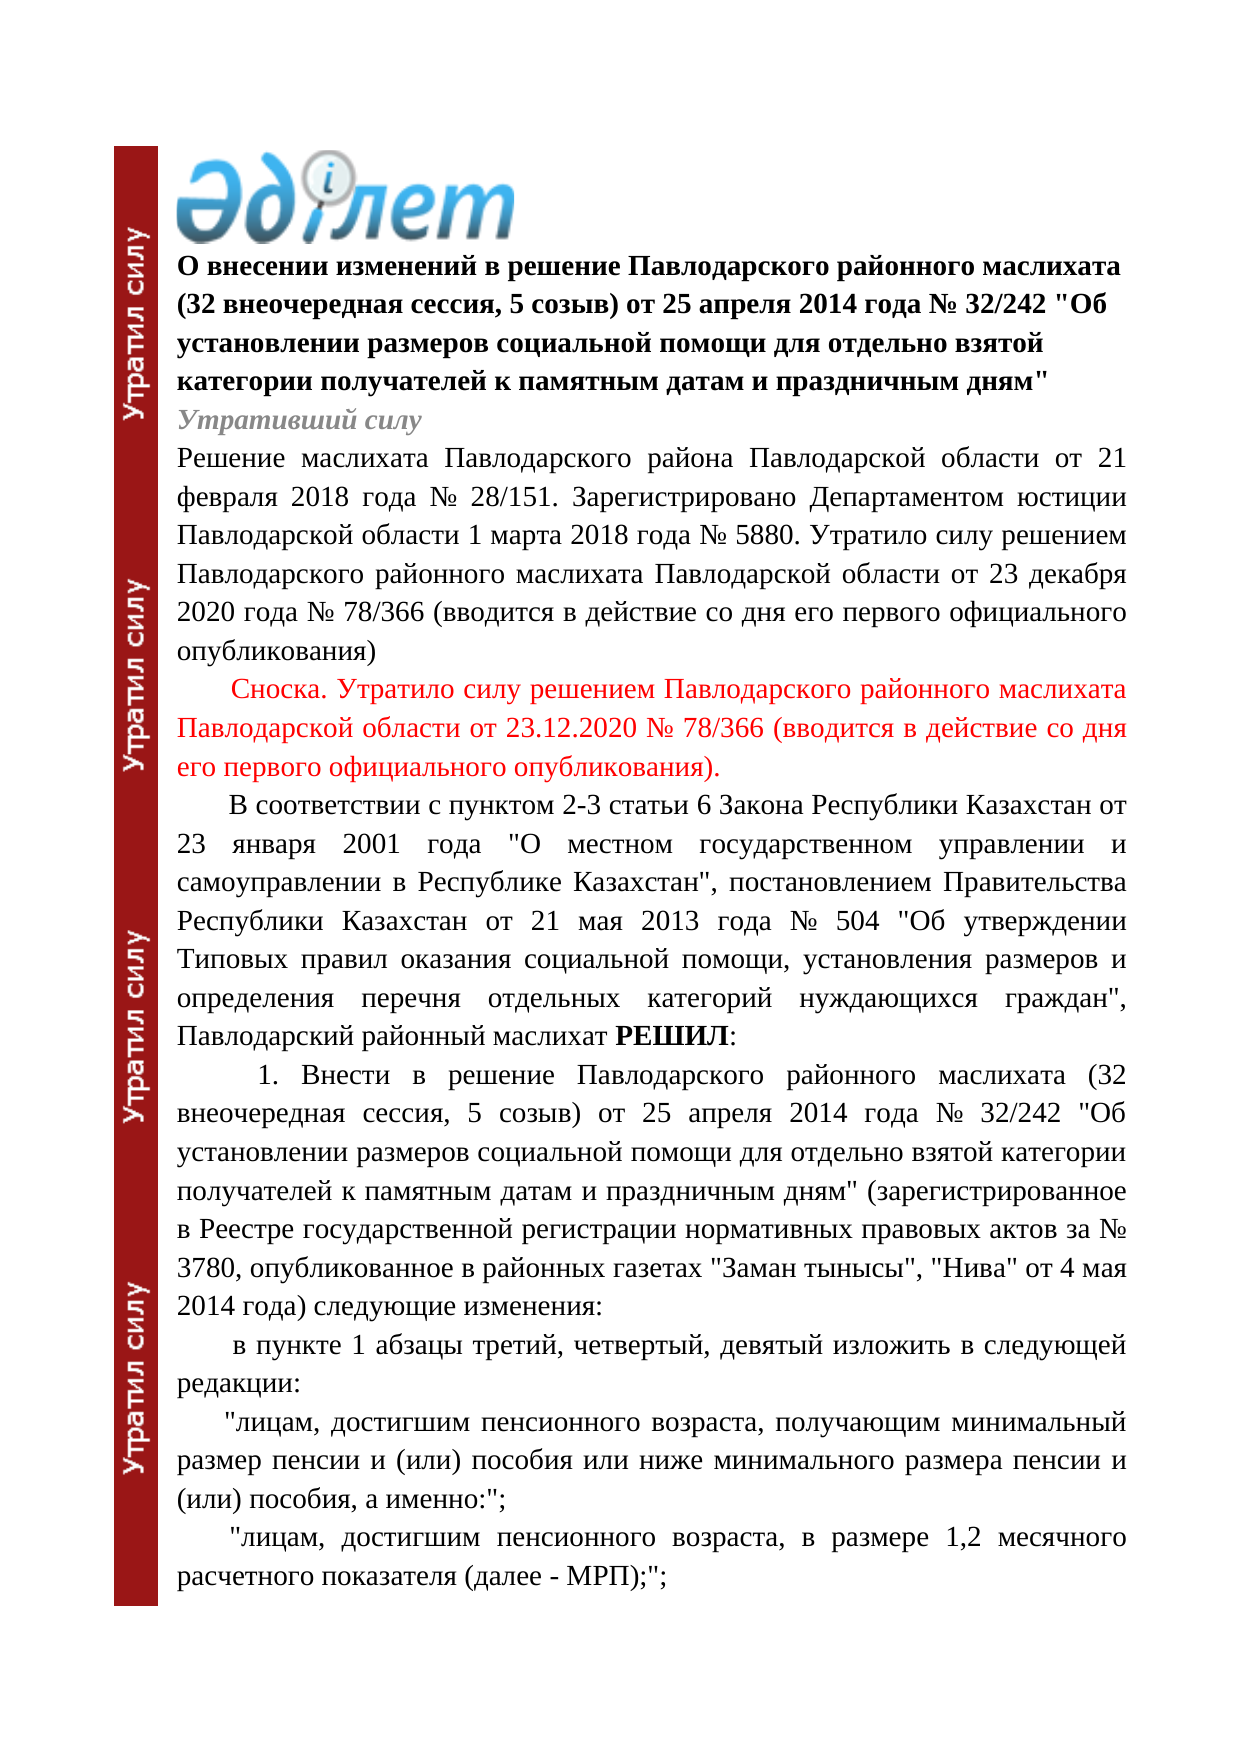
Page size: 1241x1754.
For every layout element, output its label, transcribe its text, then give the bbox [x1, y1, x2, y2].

picture [114, 667, 158, 672]
picture [114, 397, 158, 402]
text в пункте 1 абзацы третий, четвертый, девятый изложить в следующей редакции: [112, 1327, 1128, 1399]
text "лицам, достигшим пенсионного возраста, в размере 1,2 месячного расчетного показателя (далее - МРП);"; [112, 1519, 1128, 1592]
picture [114, 146, 158, 248]
picture [114, 435, 158, 440]
text "лицам, достигшим пенсионного возраста, получающим минимальный размер пенсии и (или) пособия или ниже минимального размера пенсии и (или) пособия, а именно:"; [112, 1404, 1128, 1514]
text Решение маслихата Павлодарского района Павлодарской области от 21 февраля 2018 года № 28/151. Зарегистрировано Департаментом юстиции Павлодарской области 1 марта 2018 года № 5880. Утратило силу решением Павлодарского районного маслихата Павлодарской области от 23 декабря 2020 года № 78/366 (вводится в действие со дня его первого официального опубликования) [112, 440, 1128, 667]
picture [114, 1514, 158, 1519]
text Утративший силу [112, 402, 1128, 435]
picture [114, 1399, 158, 1404]
picture [114, 1052, 158, 1057]
picture [114, 1322, 158, 1327]
text О внесении изменений в решение Павлодарского районного маслихата (32 внеочередная сессия, 5 созыв) от 25 апреля 2014 года № 32/242 "Об установлении размеров социальной помощи для отдельно взятой категории получателей к памятным датам и праздничным дням" [112, 248, 1128, 397]
text 1. Внести в решение Павлодарского районного маслихата (32 внеочередная сессия, 5 созыв) от 25 апреля 2014 года № 32/242 "Об установлении размеров социальной помощи для отдельно взятой категории получателей к памятным датам и праздничным дням" (зарегистрированное в Реестре государственной регистрации нормативных правовых актов за № 3780, опубликованное в районных газетах "Заман тынысы", "Нива" от 4 мая 2014 года) следующие изменения: [112, 1057, 1128, 1322]
picture [176, 150, 515, 244]
text Сноска. Утратило силу решением Павлодарского районного маслихата Павлодарской области от 23.12.2020 № 78/366 (вводится в действие со дня его первого официального опубликования). [112, 672, 1128, 782]
picture [114, 782, 158, 787]
picture [114, 1592, 158, 1606]
text В соответствии с пунктом 2-3 статьи 6 Закона Республики Казахстан от 23 января 2001 года "О местном государственном управлении и самоуправлении в Республике Казахстан", постановлением Правительства Республики Казахстан от 21 мая 2013 года № 504 "Об утверждении Типовых правил оказания социальной помощи, установления размеров и определения перечня отдельных категорий нуждающихся граждан", Павлодарский районный маслихат РЕШИЛ: [112, 787, 1128, 1052]
